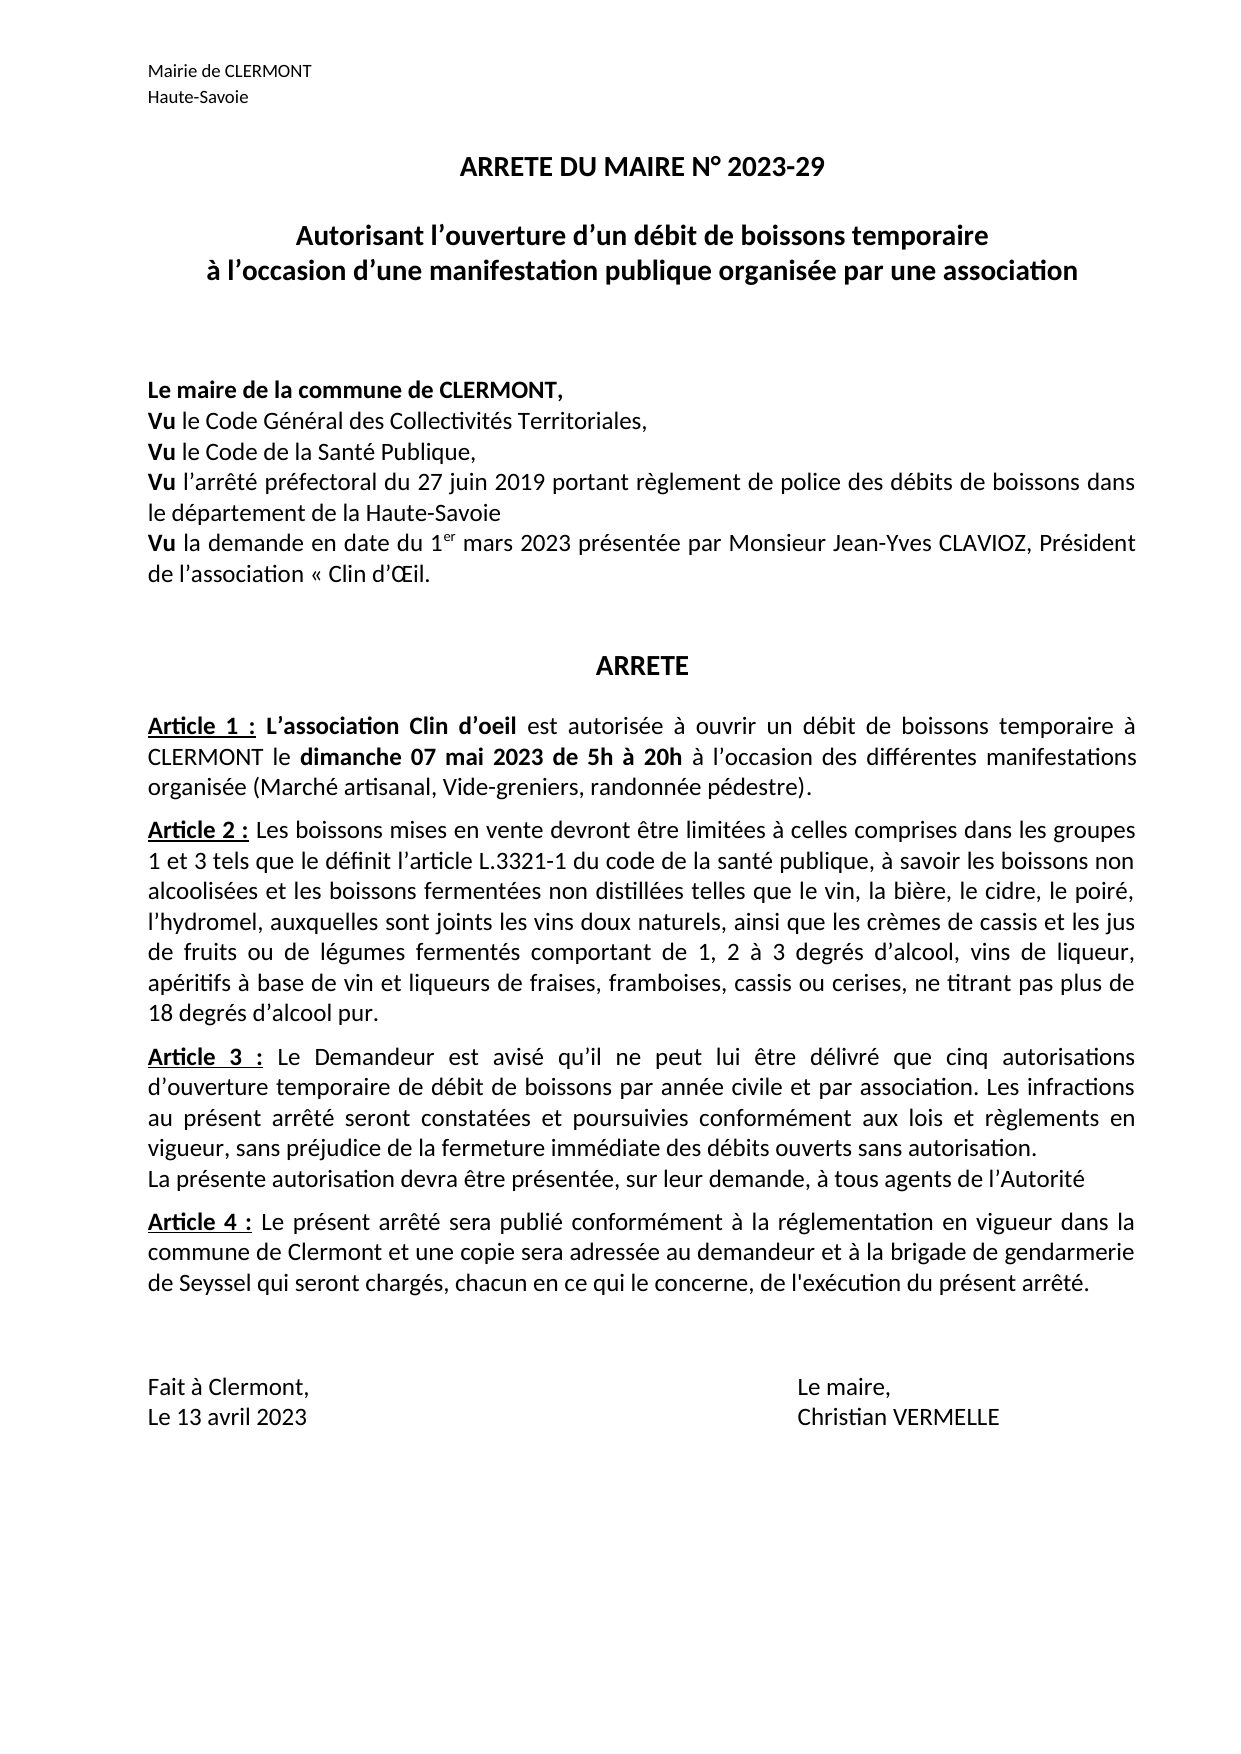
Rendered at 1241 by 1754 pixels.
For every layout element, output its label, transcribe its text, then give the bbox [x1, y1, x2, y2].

text Vu le Code de la Santé Publique, [148, 436, 1137, 466]
text Vu le Code Général des Collectivités Territoriales, [148, 405, 1137, 436]
text Article 3 : Le Demandeur est avisé qu’il ne peut lui être délivré que cinq autorisations d’ouverture temporaire de débit de boissons par année civile et par association. Les infractions au présent arrêté seront constatées et poursuivies conformément aux lois et règlements en vigueur, sans préjudice de la fermeture immédiate des débits ouverts sans autorisation. [148, 1041, 1137, 1163]
subtitle ARRETE DU MAIRE N° 2023-29 [148, 148, 1137, 183]
text Autorisant l’ouverture d’un débit de boissons temporaire [148, 217, 1137, 252]
text La présente autorisation devra être présentée, sur leur demande, à tous agents de l’Autorité [148, 1163, 1137, 1193]
subtitle ARRETE [148, 647, 1137, 682]
text Article 1 : L’association Clin d’oeil est autorisée à ouvrir un débit de boissons temporaire à CLERMONT le dimanche 07 mai 2023 de 5h à 20h à l’occasion des différentes manifestations organisée (Marché artisanal, Vide-greniers, randonnée pédestre). [148, 710, 1137, 802]
text Fait à Clermont, Le maire, [148, 1371, 1137, 1401]
text Le maire de la commune de CLERMONT, [148, 374, 1137, 405]
text Article 4 : Le présent arrêté sera publié conformément à la réglementation en vigueur dans la commune de Clermont et une copie sera adressée au demandeur et à la brigade de gendarmerie de Seyssel qui seront chargés, chacun en ce qui le concerne, de l'exécution du présent arrêté. [148, 1206, 1137, 1297]
text Article 2 : Les boissons mises en vente devront être limitées à celles comprises dans les groupes 1 et 3 tels que le définit l’article L.3321-1 du code de la santé publique, à savoir les boissons non alcoolisées et les boissons fermentées non distillées telles que le vin, la bière, le cidre, le poiré, l’hydromel, auxquelles sont joints les vins doux naturels, ainsi que les crèmes de cassis et les jus de fruits ou de légumes fermentés comportant de 1, 2 à 3 degrés d’alcool, vins de liqueur, apéritifs à base de vin et liqueurs de fraises, framboises, cassis ou cerises, ne titrant pas plus de 18 degrés d’alcool pur. [148, 814, 1137, 1028]
text à l’occasion d’une manifestation publique organisée par une association [148, 252, 1137, 288]
text Le 13 avril 2023 Christian VERMELLE [148, 1401, 1137, 1432]
text Vu l’arrêté préfectoral du 27 juin 2019 portant règlement de police des débits de boissons dans le département de la Haute-Savoie [148, 466, 1137, 527]
text Vu la demande en date du 1er mars 2023 présentée par Monsieur Jean-Yves CLAVIOZ, Président de l’association « Clin d’Œil. [148, 527, 1137, 588]
